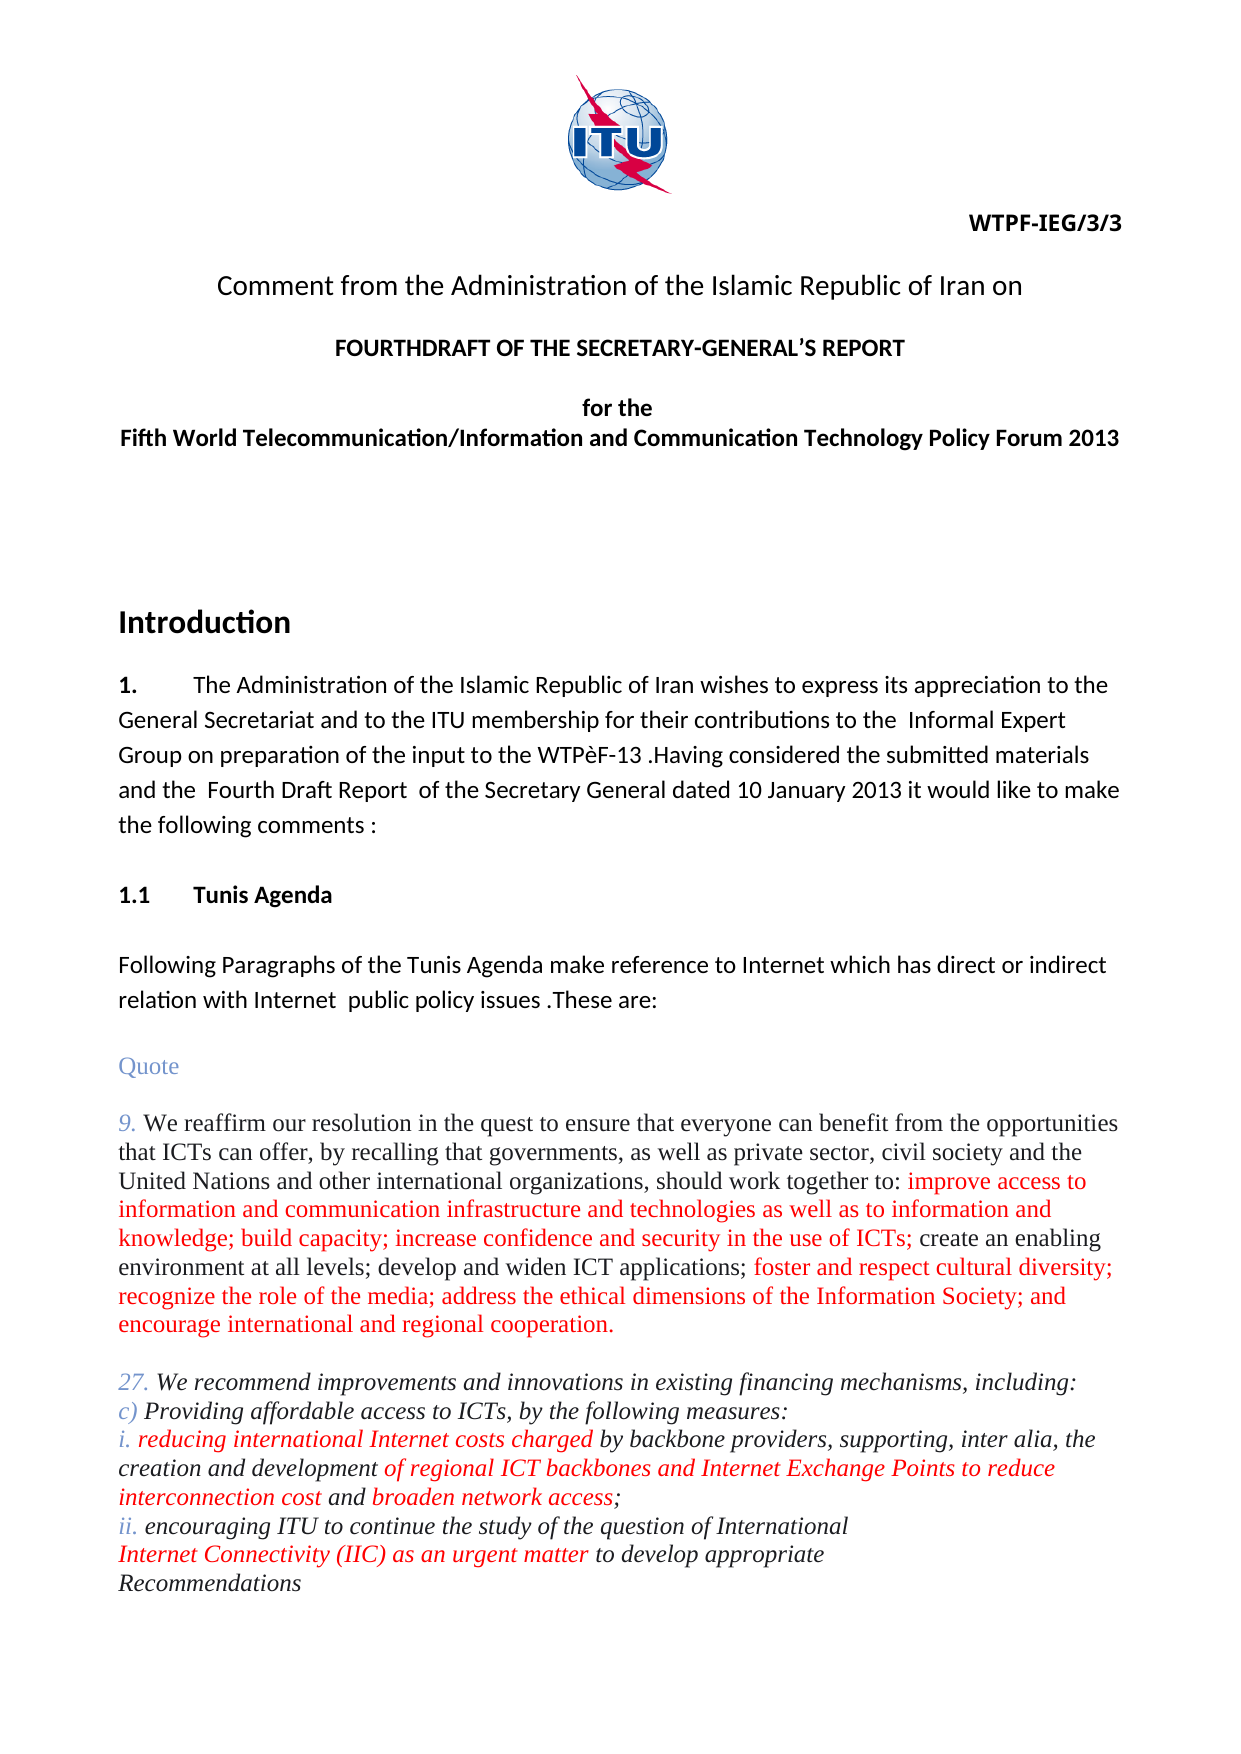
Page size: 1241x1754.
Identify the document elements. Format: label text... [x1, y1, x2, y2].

text 9. We reaffirm our resolution in the quest to ensure that everyone can benefit from the opportunities that ICTs can offer, by recalling that governments, as well as private sector, civil society and the United Nations and other international organizations, should work together to: improve access to information and communication infrastructure and technologies as well as to information and knowledge; build capacity; increase confidence and security in the use of ICTs; create an enabling environment at all levels; develop and widen ICT applications; foster and respect cultural diversity; recognize the role of the media; address the ethical dimensions of the Information Society; and encourage international and regional cooperation. [118, 1108, 1122, 1338]
text Recommendations [118, 1568, 1122, 1597]
text Quote [118, 1051, 1122, 1079]
text for the Fifth World Telecommunication/Information and Communication Technology Policy Forum 2013 [118, 392, 1122, 453]
text Comment from the Administration of the Islamic Republic of Iran on [118, 267, 1122, 303]
text Internet Connectivity (IIC) as an urgent matter to develop appropriate [118, 1539, 1122, 1568]
text Introduction [118, 601, 1122, 642]
text ii. encouraging ITU to continue the study of the question of International [118, 1511, 1122, 1539]
text Following Paragraphs of the Tunis Agenda make reference to Internet which has direct or indirect relation with Internet public policy issues .These are: [118, 949, 1122, 1047]
text WTPF-IEG/3/3 [118, 207, 1122, 238]
text i. reducing international Internet costs charged by backbone providers, supporting, inter alia, the creation and development of regional ICT backbones and Internet Exchange Points to reduce interconnection cost and broaden network access; [118, 1424, 1122, 1511]
text 1.1 Tunis Agenda [118, 879, 1122, 909]
text FOURTHDRAFT OF THE SECRETARY-GENERAL’S REPORT [118, 332, 1122, 363]
text c) Providing affordable access to ICTs, by the following measures: [118, 1396, 1122, 1424]
text 27. We recommend improvements and innovations in existing financing mechanisms, including: [118, 1367, 1122, 1396]
list The Administration of the Islamic Republic of Iran wishes to express its appreciation to the General Secretariat and to the ITU membership for their contributions to the Informal Expert Group on preparation of the input to the WTPèF-13 .Having considered the submitted materials and the Fourth Draft Report of the Secretary General dated 10 January 2013 it would like to make the following comments : [118, 669, 1122, 839]
